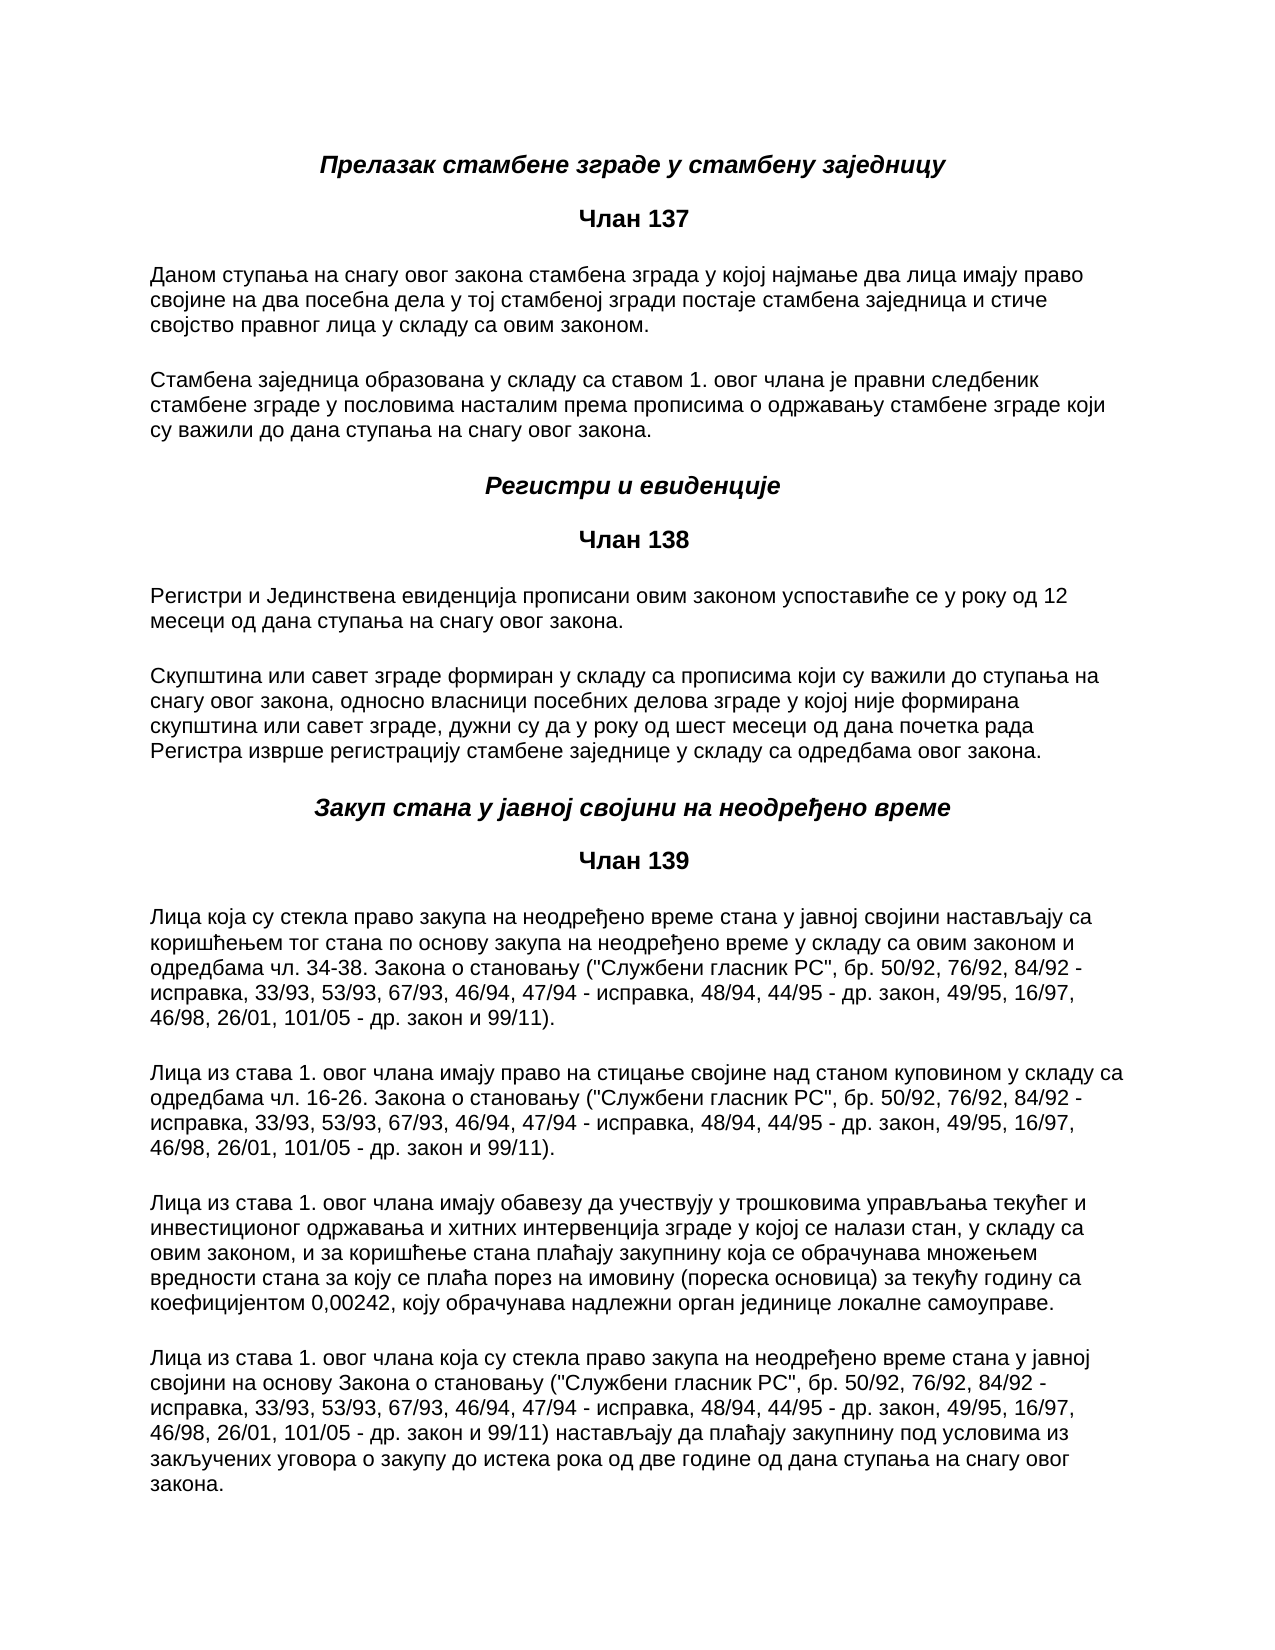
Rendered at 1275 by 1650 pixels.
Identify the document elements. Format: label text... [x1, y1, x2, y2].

text Регистри и евиденције [150, 471, 1125, 500]
text Даном ступања на снагу овог закона стамбена зграда у којој најмање два лица имају право својине на два посебна дела у тој стамбеној згради постаје стамбена заједница и стиче својство правног лица у складу са овим законом. [150, 262, 1125, 337]
text Лица из става 1. овог члана имају право на стицање својине над станом куповином у складу са одредбама чл. 16-26. Закона о становању ("Службени гласник РС", бр. 50/92, 76/92, 84/92 - исправка, 33/93, 53/93, 67/93, 46/94, 47/94 - исправка, 48/94, 44/95 - др. закон, 49/95, 16/97, 46/98, 26/01, 101/05 - др. закон и 99/11). [150, 1059, 1125, 1160]
text Стамбена заједница образована у складу са ставом 1. овог члана је правни следбеник стамбене зграде у пословима насталим према прописима о одржавању стамбене зграде који су важили до дана ступања на снагу овог закона. [150, 366, 1125, 442]
text Члан 139 [150, 846, 1125, 875]
text Закуп стана у јавној својини на неодређено време [150, 792, 1125, 821]
text Лица из става 1. овог члана имају обавезу да учествују у трошковима управљања текућег и инвестиционог одржавања и хитних интервенција зграде у којој се налази стан, у складу са овим законом, и за коришћење стана плаћају закупнину која се обрачунава множењем вредности стана за коју се плаћа порез на имовину (пореска основица) за текућу годину са коефицијентом 0,00242, коју обрачунава надлежни орган јединице локалне самоуправе. [150, 1189, 1125, 1315]
text Члан 137 [150, 204, 1125, 232]
text Члан 138 [150, 525, 1125, 554]
text Скупштина или савет зграде формиран у складу са прописима који су важили до ступања на снагу овог закона, односно власници посебних делова зграде у којој није формирана скупштина или савет зграде, дужни су да у року од шест месеци од дана почетка рада Регистра изврше регистрацију стамбене заједнице у складу са одредбама овог закона. [150, 662, 1125, 763]
text Регистри и Јединствена евиденција прописани овим законом успоставиће се у року од 12 месеци од дана ступања на снагу овог закона. [150, 583, 1125, 633]
text Лица која су стекла право закупа на неодређено време стана у јавној својини настављају са коришћењем тог стана по основу закупа на неодређено време у складу са овим законом и одредбама чл. 34-38. Закона о становању ("Службени гласник РС", бр. 50/92, 76/92, 84/92 - исправка, 33/93, 53/93, 67/93, 46/94, 47/94 - исправка, 48/94, 44/95 - др. закон, 49/95, 16/97, 46/98, 26/01, 101/05 - др. закон и 99/11). [150, 904, 1125, 1030]
text Лица из става 1. овог члана која су стекла право закупа на неодређено време стана у јавној својини на основу Закона о становању ("Службени гласник РС", бр. 50/92, 76/92, 84/92 - исправка, 33/93, 53/93, 67/93, 46/94, 47/94 - исправка, 48/94, 44/95 - др. закон, 49/95, 16/97, 46/98, 26/01, 101/05 - др. закон и 99/11) настављају да плаћају закупнину под условима из закључених уговора о закупу до истека рока од две године од дана ступања на снагу овог закона. [150, 1344, 1125, 1496]
text Прелазак стамбене зграде у стамбену заједницу [150, 150, 1125, 179]
